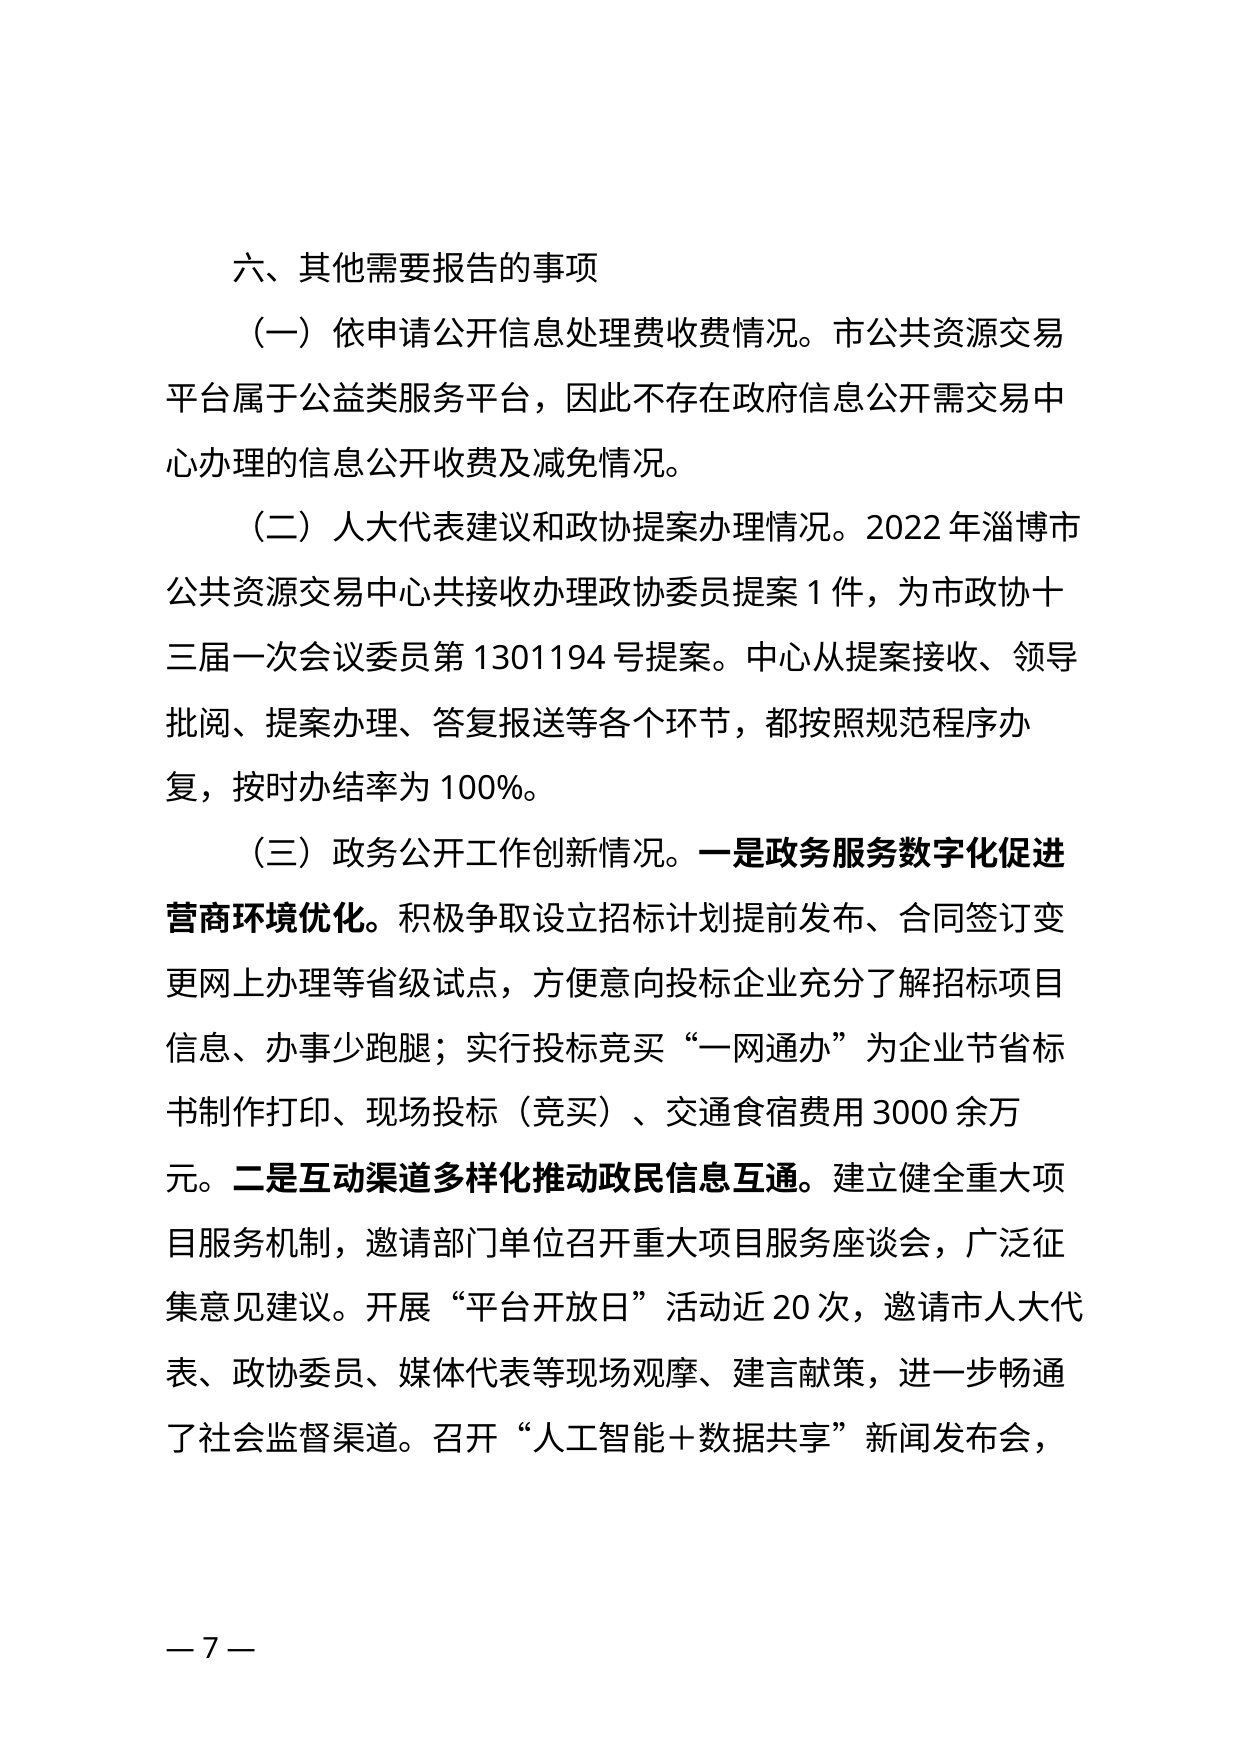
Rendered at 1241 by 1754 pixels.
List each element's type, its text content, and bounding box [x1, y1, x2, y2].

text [165, 818, 1087, 1468]
list 其他需要报告的事项 [165, 233, 1087, 298]
text （二）人大代表建议和政协提案办理情况。2022年淄博市公共资源交易中心共接收办理政协委员提案1件，为市政协十三届一次会议委员第1301194号提案。中心从提案接收、领导批阅、提案办理、答复报送等各个环节，都按照规范程序办复，按时办结率为100%。 [165, 493, 1087, 818]
list 依申请公开信息处理费收费情况。市公共资源交易平台属于公益类服务平台，因此不存在政府信息公开需交易中心办理的信息公开收费及减免情况。 [165, 298, 1087, 493]
